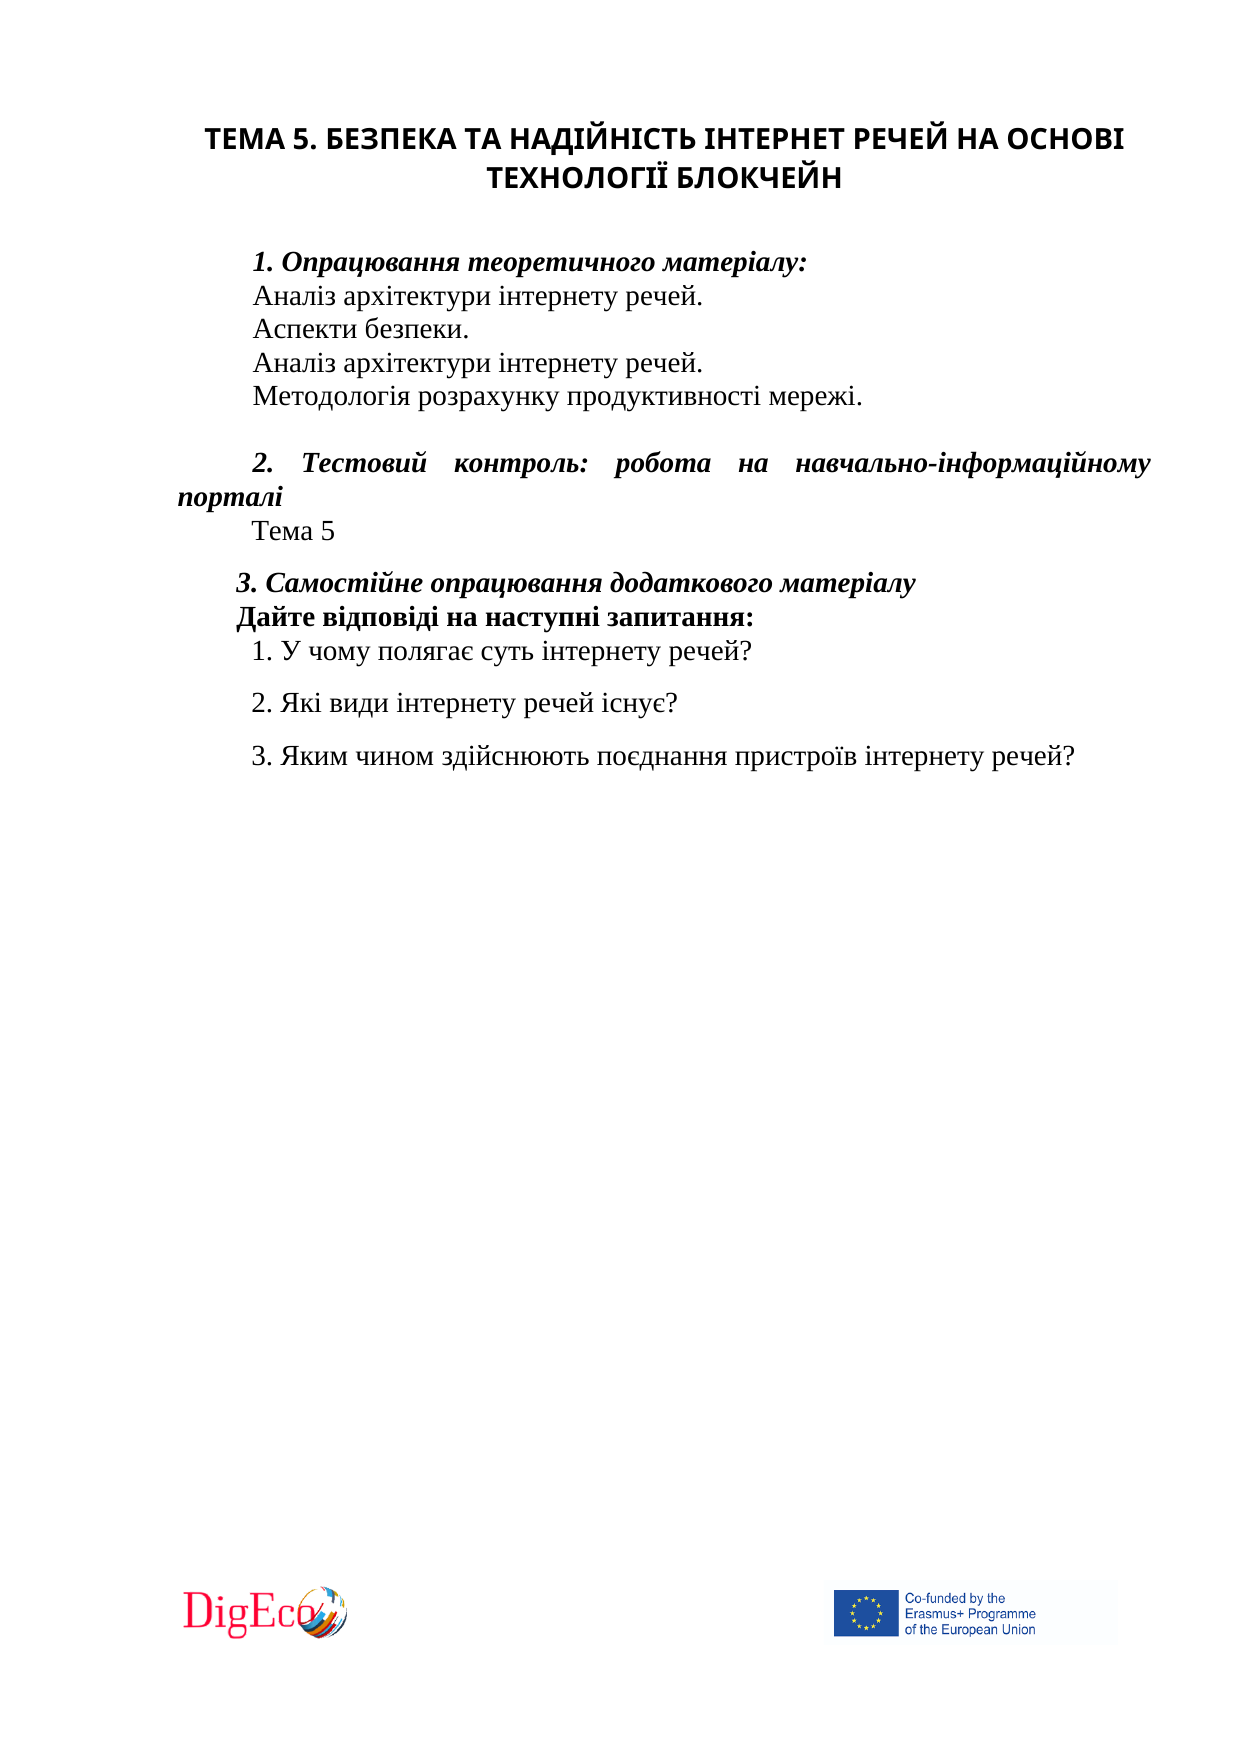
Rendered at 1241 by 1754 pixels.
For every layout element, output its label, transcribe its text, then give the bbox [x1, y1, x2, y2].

picture [180, 1582, 350, 1643]
text 2. Які види інтернету речей існує? [177, 685, 1152, 719]
text Тема 5 [177, 513, 1152, 546]
text Дайте відповіді на наступні запитання: [177, 599, 1152, 633]
text 1. У чому полягає суть інтернету речей? [177, 633, 1152, 666]
text 1. Опрацювання теоретичного матеріалу: [177, 244, 1152, 278]
text Методологія розрахунку продуктивності мережі. [177, 378, 1152, 412]
picture [823, 1580, 1118, 1645]
text 3. Яким чином здійснюють поєднання пристроїв інтернету речей? [177, 738, 1152, 772]
text 2. Тестовий контроль: робота на навчально-інформаційному порталі [177, 446, 1152, 513]
text 3. Самостійне опрацювання додаткового матеріалу [177, 566, 1152, 599]
text Аналіз архітектури інтернету речей. [177, 278, 1152, 311]
text Аспекти безпеки. [177, 311, 1152, 345]
text Аналіз архітектури інтернету речей. [177, 345, 1152, 378]
subtitle Тема 5. Безпека та надійність Інтернет речей на основі технології блокчейн [177, 118, 1152, 197]
